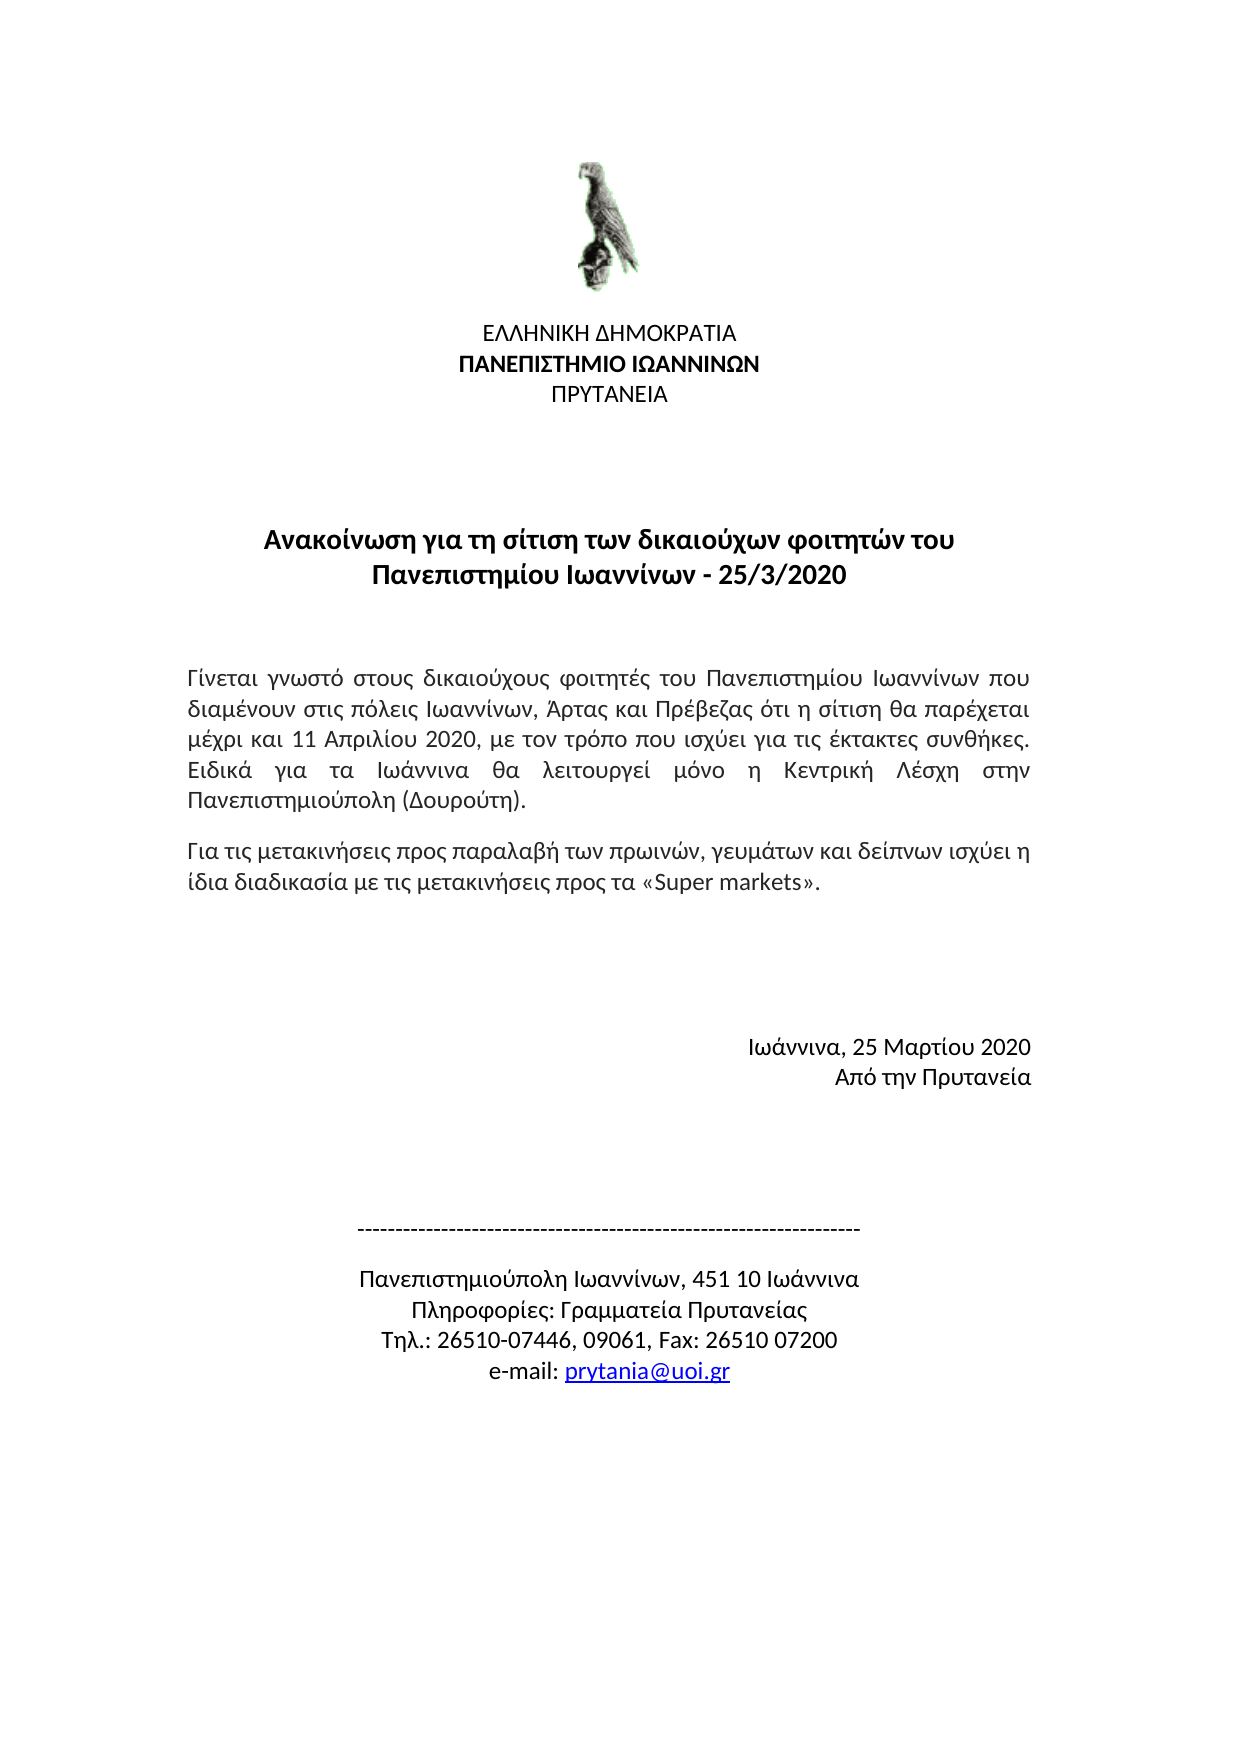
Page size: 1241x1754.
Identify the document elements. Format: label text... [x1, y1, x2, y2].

text ΕΛΛΗΝΙΚΗ ΔΗΜΟΚΡΑΤΙΑ [187, 317, 1031, 348]
text Για τις μετακινήσεις προς παραλαβή των πρωινών, γευμάτων και δείπνων ισχύει η ίδια διαδικασία με τις μετακινήσεις προς τα «Super markets». [187, 835, 1031, 896]
text ΠΡΥΤΑΝΕΙΑ [187, 378, 1031, 409]
picture [578, 162, 641, 293]
text Γίνεται γνωστό στους δικαιούχους φοιτητές του Πανεπιστημίου Ιωαννίνων που διαμένουν στις πόλεις Ιωαννίνων, Άρτας και Πρέβεζας ότι η σίτιση θα παρέχεται μέχρι και 11 Απριλίου 2020, με τον τρόπο που ισχύει για τις έκτακτες συνθήκες. Ειδικά για τα Ιωάννινα θα λειτουργεί μόνο η Κεντρική Λέσχη στην Πανεπιστημιούπολη (Δουρούτη). [187, 662, 1031, 815]
text Ανακοίνωση για τη σίτιση των δικαιούχων φοιτητών του Πανεπιστημίου Ιωαννίνων - 25/3/2020 [187, 521, 1031, 592]
text ΠΑΝΕΠΙΣΤΗΜΙΟ ΙΩΑΝΝΙΝΩΝ [187, 348, 1031, 378]
text Ιωάννινα, 25 Μαρτίου 2020 Από την Πρυτανεία [187, 1031, 1031, 1092]
text ------------------------------------------------------------------ [187, 1213, 1031, 1243]
text Πανεπιστημιούπολη Ιωαννίνων, 451 10 Ιωάννινα Πληροφορίες: Γραμματεία Πρυτανείας Τηλ.: 26510-07446, 09061, Fax: 26510 07200 e-mail: prytania@uoi.gr [187, 1263, 1031, 1385]
